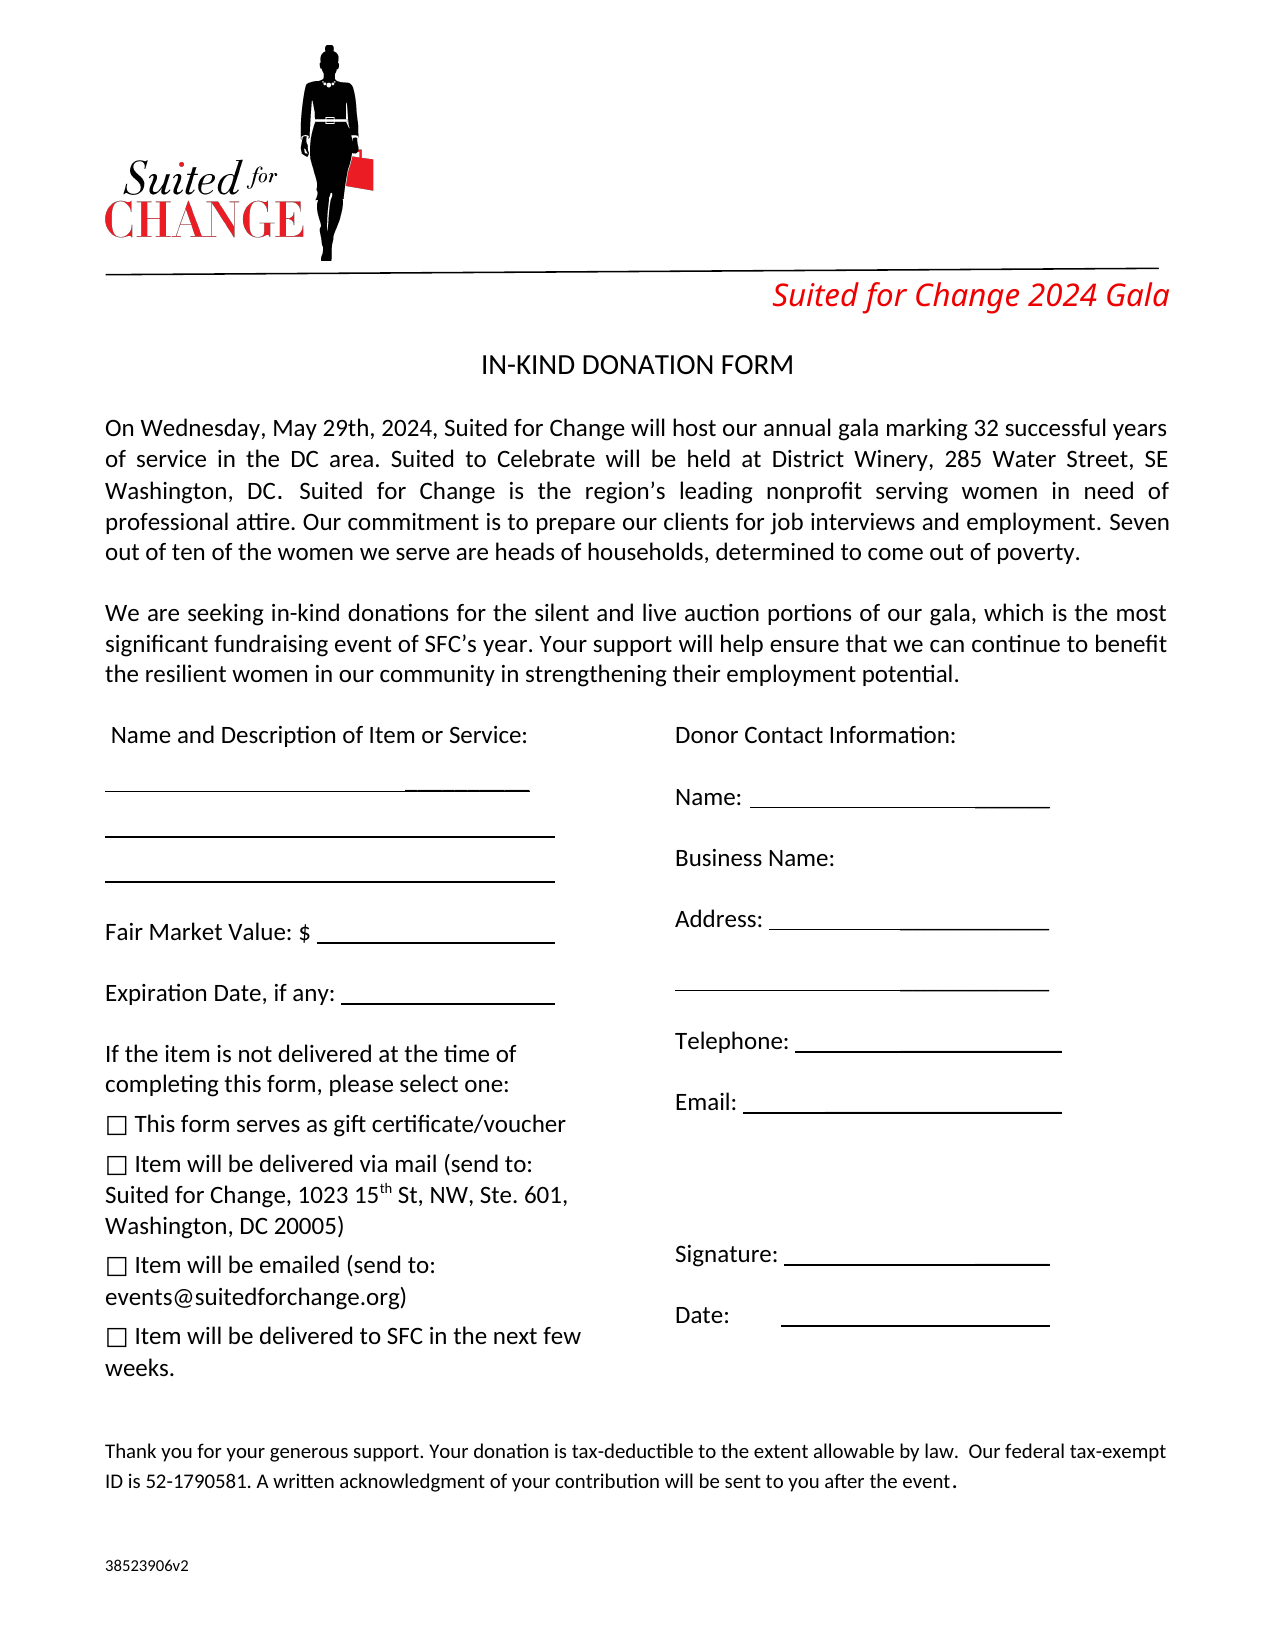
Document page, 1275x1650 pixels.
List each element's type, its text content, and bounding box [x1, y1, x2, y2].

text □ Item will be delivered via mail (send to: Suited for Change, 1023 15th St, NW, Ste. 601, Washington, DC 20005) [105, 1146, 600, 1241]
text Suited for Change 2024 Gala [105, 273, 1170, 316]
text Thank you for your generous support. Your donation is tax-deductible to the extent allowable by law. Our federal tax-exempt ID is 52-1790581. A written acknowledgment of your contribution will be sent to you after the event. [105, 1438, 1170, 1494]
text Email: ___________________ [675, 1086, 1170, 1116]
text We are seeking in-kind donations for the silent and live auction portions of our gala, which is the most significant fundraising event of SFC’s year. Your support will help ensure that we can continue to benefit the resilient women in our community in strengthening their employment potential. [105, 567, 1170, 689]
text Donor Contact Information: [675, 719, 1170, 750]
text Date: [675, 1299, 1170, 1330]
text IN-KIND DONATION FORM [105, 346, 1170, 382]
text Name: ______ [675, 781, 1170, 811]
text Expiration Date, if any: [105, 977, 600, 1007]
text Telephone: _____________ [675, 1025, 1170, 1055]
text Fair Market Value: $ [105, 916, 600, 946]
text ____________ [675, 964, 1170, 994]
text Business Name: [675, 842, 1170, 872]
text □ This form serves as gift certificate/voucher [105, 1105, 600, 1139]
text If the item is not delivered at the time of completing this form, please select one: [105, 1038, 600, 1099]
text On Wednesday, May 29th, 2024, Suited for Change will host our annual gala marking 32 successful years of service in the DC area. Suited to Celebrate will be held at District Winery, 285 Water Street, SE Washington, DC. Suited for Change is the region’s leading nonprofit serving women in need of professional attire. Our commitment is to prepare our clients for job interviews and employment. Seven out of ten of the women we serve are heads of households, determined to come out of poverty. [105, 412, 1170, 567]
text Name and Description of Item or Service: [105, 719, 600, 750]
text __________ [105, 765, 600, 795]
text □ Item will be delivered to SFC in the next few weeks. [105, 1318, 600, 1382]
text Address: ____________ [675, 903, 1170, 933]
text □ Item will be emailed (send to: events@suitedforchange.org) [105, 1247, 600, 1312]
text Signature: ______ [675, 1238, 1170, 1269]
picture [105, 45, 374, 261]
